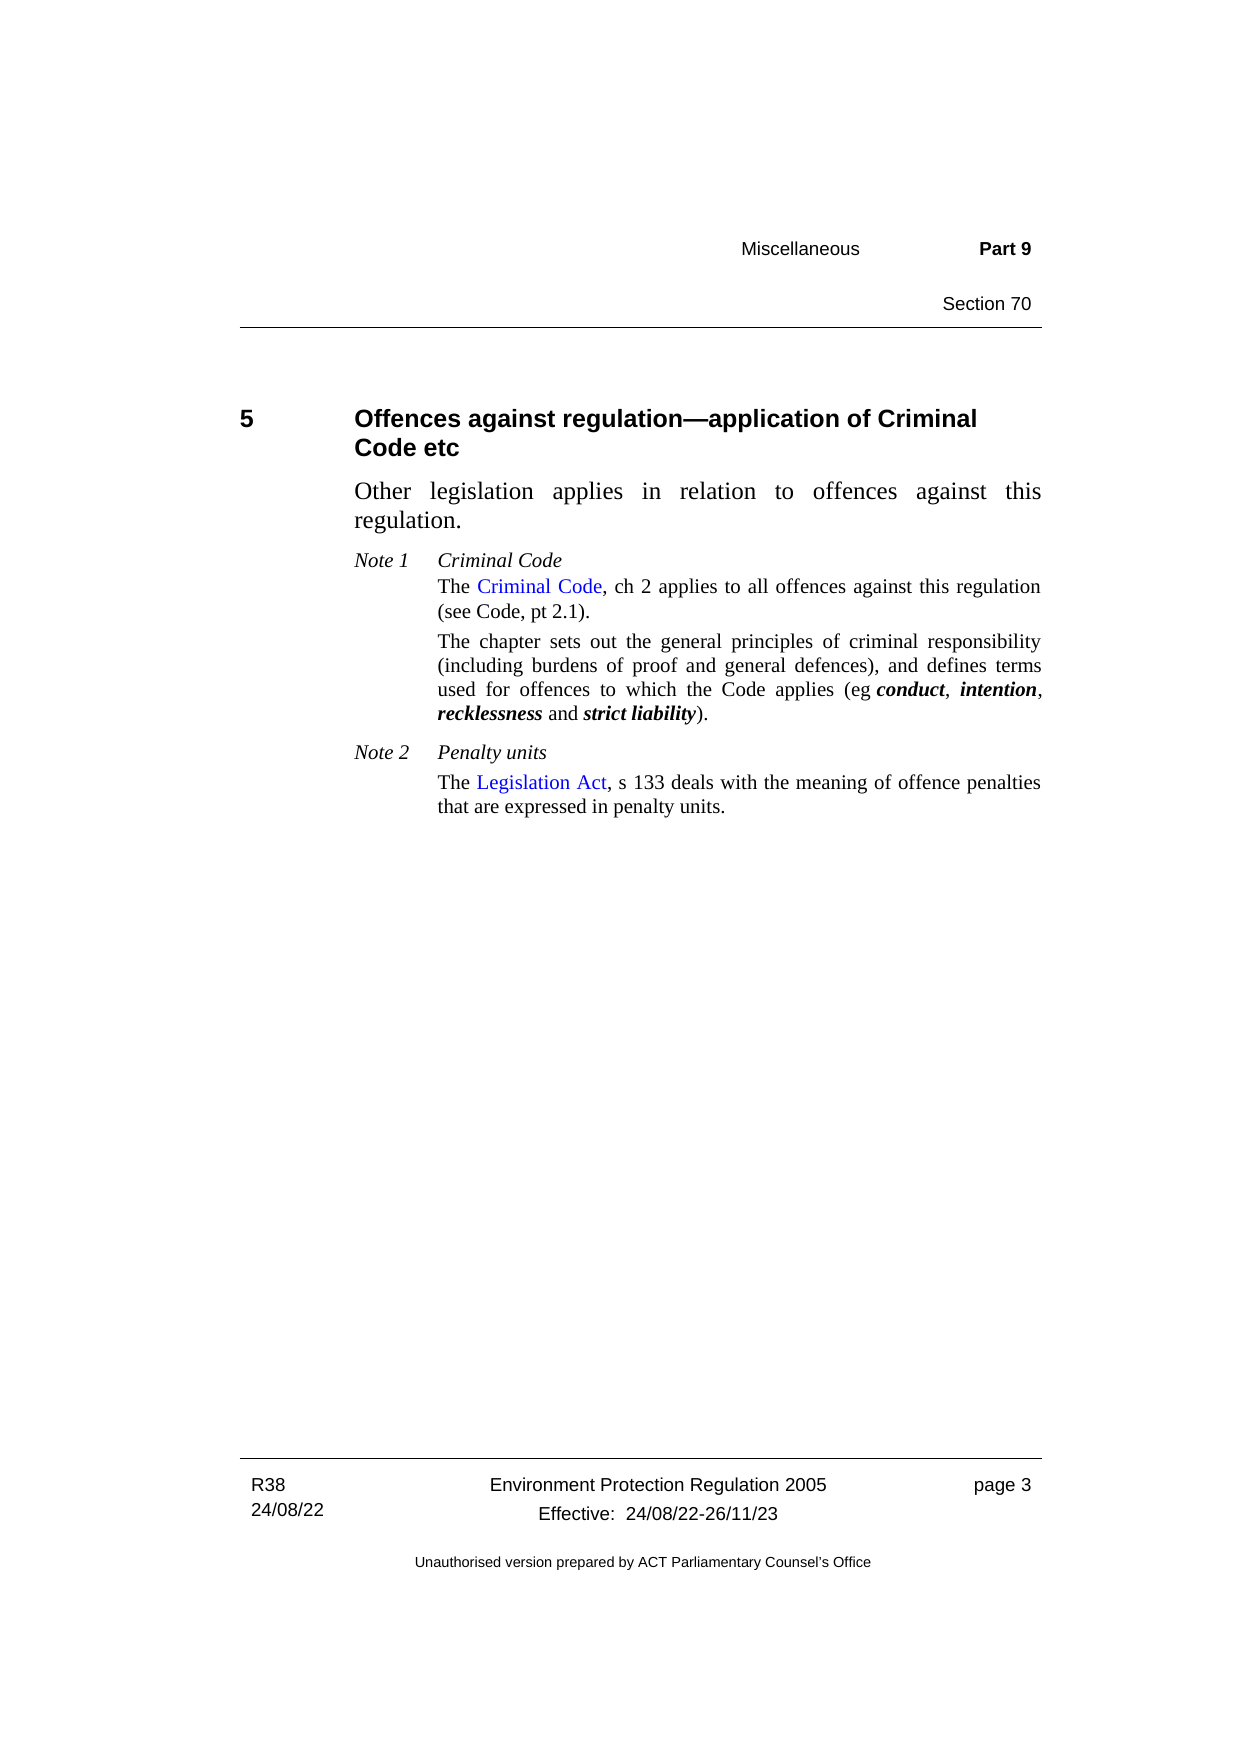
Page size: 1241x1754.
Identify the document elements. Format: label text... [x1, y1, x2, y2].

text The chapter sets out the general principles of criminal responsibility (including burdens of proof and general defences), and defines terms used for offences to which the Code applies (eg conduct, intention, recklessness and strict liability). [437, 629, 1042, 725]
text The Legislation Act, s 133 deals with the meaning of offence penalties that are expressed in penalty units. [437, 770, 1042, 818]
text The Criminal Code, ch 2 applies to all offences against this regulation (see Code, pt 2.1). [437, 574, 1042, 623]
text 5 Offences against regulation—application of Criminal Code etc [239, 404, 1042, 462]
text Other legislation applies in relation to offences against this regulation. [354, 476, 1042, 534]
text Note 2 Penalty units [354, 740, 1042, 764]
text Note 1 Criminal Code [354, 548, 1042, 572]
